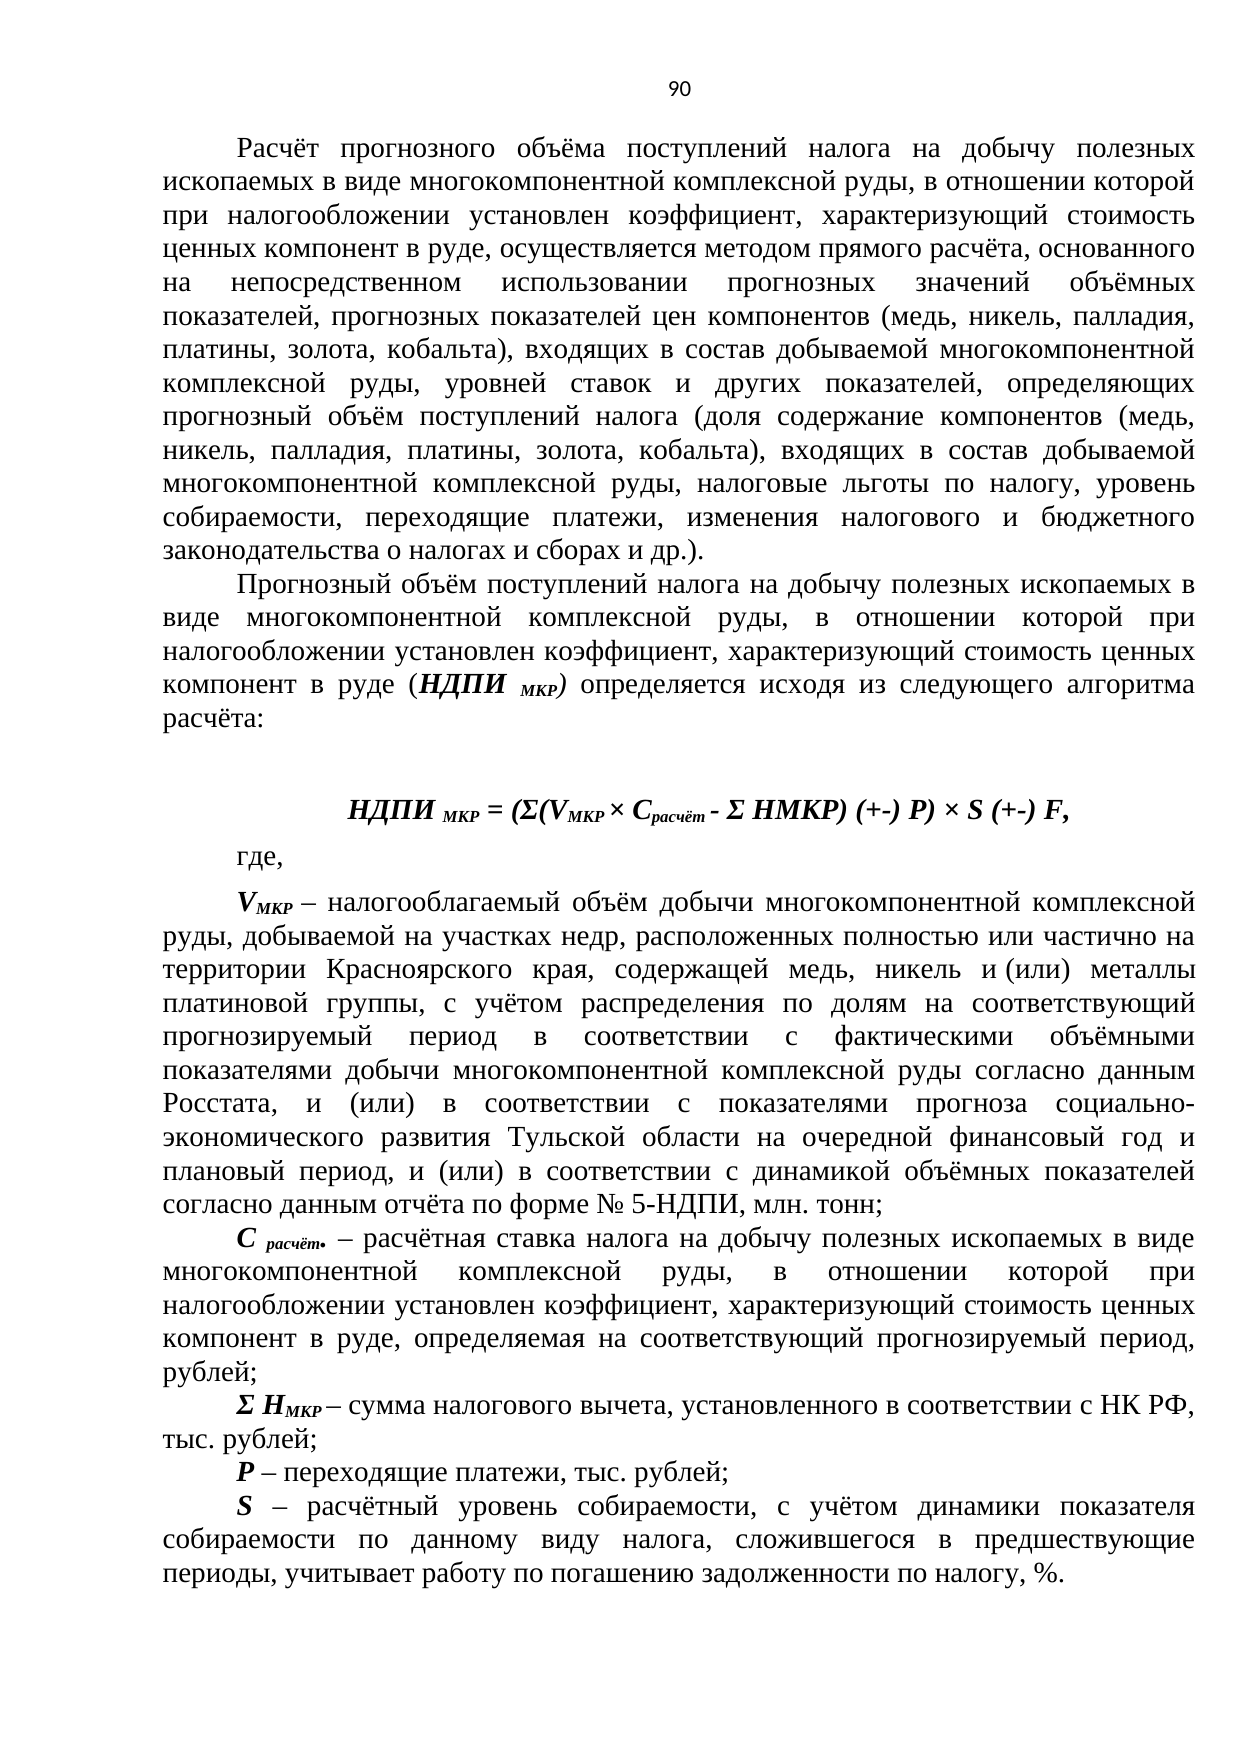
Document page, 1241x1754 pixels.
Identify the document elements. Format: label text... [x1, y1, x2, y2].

text Прогнозный объём поступлений налога на добычу полезных ископаемых в виде многокомпонентной комплексной руды, в отношении которой при налогообложении установлен коэффициент, характеризующий стоимость ценных компонент в руде (НДПИ МКР) определяется исходя из следующего алгоритма расчёта: [162, 566, 1196, 734]
text VМКР – налогооблагаемый объём добычи многокомпонентной комплексной руды, добываемой на участках недр, расположенных полностью или частично на территории Красноярского края, содержащей медь, никель и (или) металлы платиновой группы, с учётом распределения по долям на соответствующий прогнозируемый период в соответствии с фактическими объёмными показателями добычи многокомпонентной комплексной руды согласно данным Росстата, и (или) в соответствии с показателями прогноза социально-экономического развития Тульской области на очередной финансовый год и плановый период, и (или) в соответствии с динамикой объёмных показателей согласно данным отчёта по форме № 5-НДПИ, млн. тонн; [162, 884, 1196, 1220]
text Расчёт прогнозного объёма поступлений налога на добычу полезных ископаемых в виде многокомпонентной комплексной руды, в отношении которой при налогообложении установлен коэффициент, характеризующий стоимость ценных компонент в руде, осуществляется методом прямого расчёта, основанного на непосредственном использовании прогнозных значений объёмных показателей, прогнозных показателей цен компонентов (медь, никель, палладия, платины, золота, кобальта), входящих в состав добываемой многокомпонентной комплексной руды, уровней ставок и других показателей, определяющих прогнозный объём поступлений налога (доля содержание компонентов (медь, никель, палладия, платины, золота, кобальта), входящих в состав добываемой многокомпонентной комплексной руды, налоговые льготы по налогу, уровень собираемости, переходящие платежи, изменения налогового и бюджетного законодательства о налогах и сборах и др.). [162, 130, 1196, 566]
text где, [162, 838, 1196, 872]
text С расчёт. – расчётная ставка налога на добычу полезных ископаемых в виде многокомпонентной комплексной руды, в отношении которой при налогообложении установлен коэффициент, характеризующий стоимость ценных компонент в руде, определяемая на соответствующий прогнозируемый период, рублей; [162, 1220, 1196, 1387]
text S – расчётный уровень собираемости, с учётом динамики показателя собираемости по данному виду налога, сложившегося в предшествующие периоды, учитывает работу по погашению задолженности по налогу, %. [162, 1488, 1196, 1589]
text Ʃ HМКР – сумма налогового вычета, установленного в соответствии с НК РФ, тыс. рублей; [162, 1387, 1196, 1454]
text P – переходящие платежи, тыс. рублей; [162, 1454, 1196, 1488]
text НДПИ МКР = (Ʃ(VМКР × Срасчёт - Ʃ HМКР) (+-) P) × S (+-) F, [162, 792, 1196, 826]
